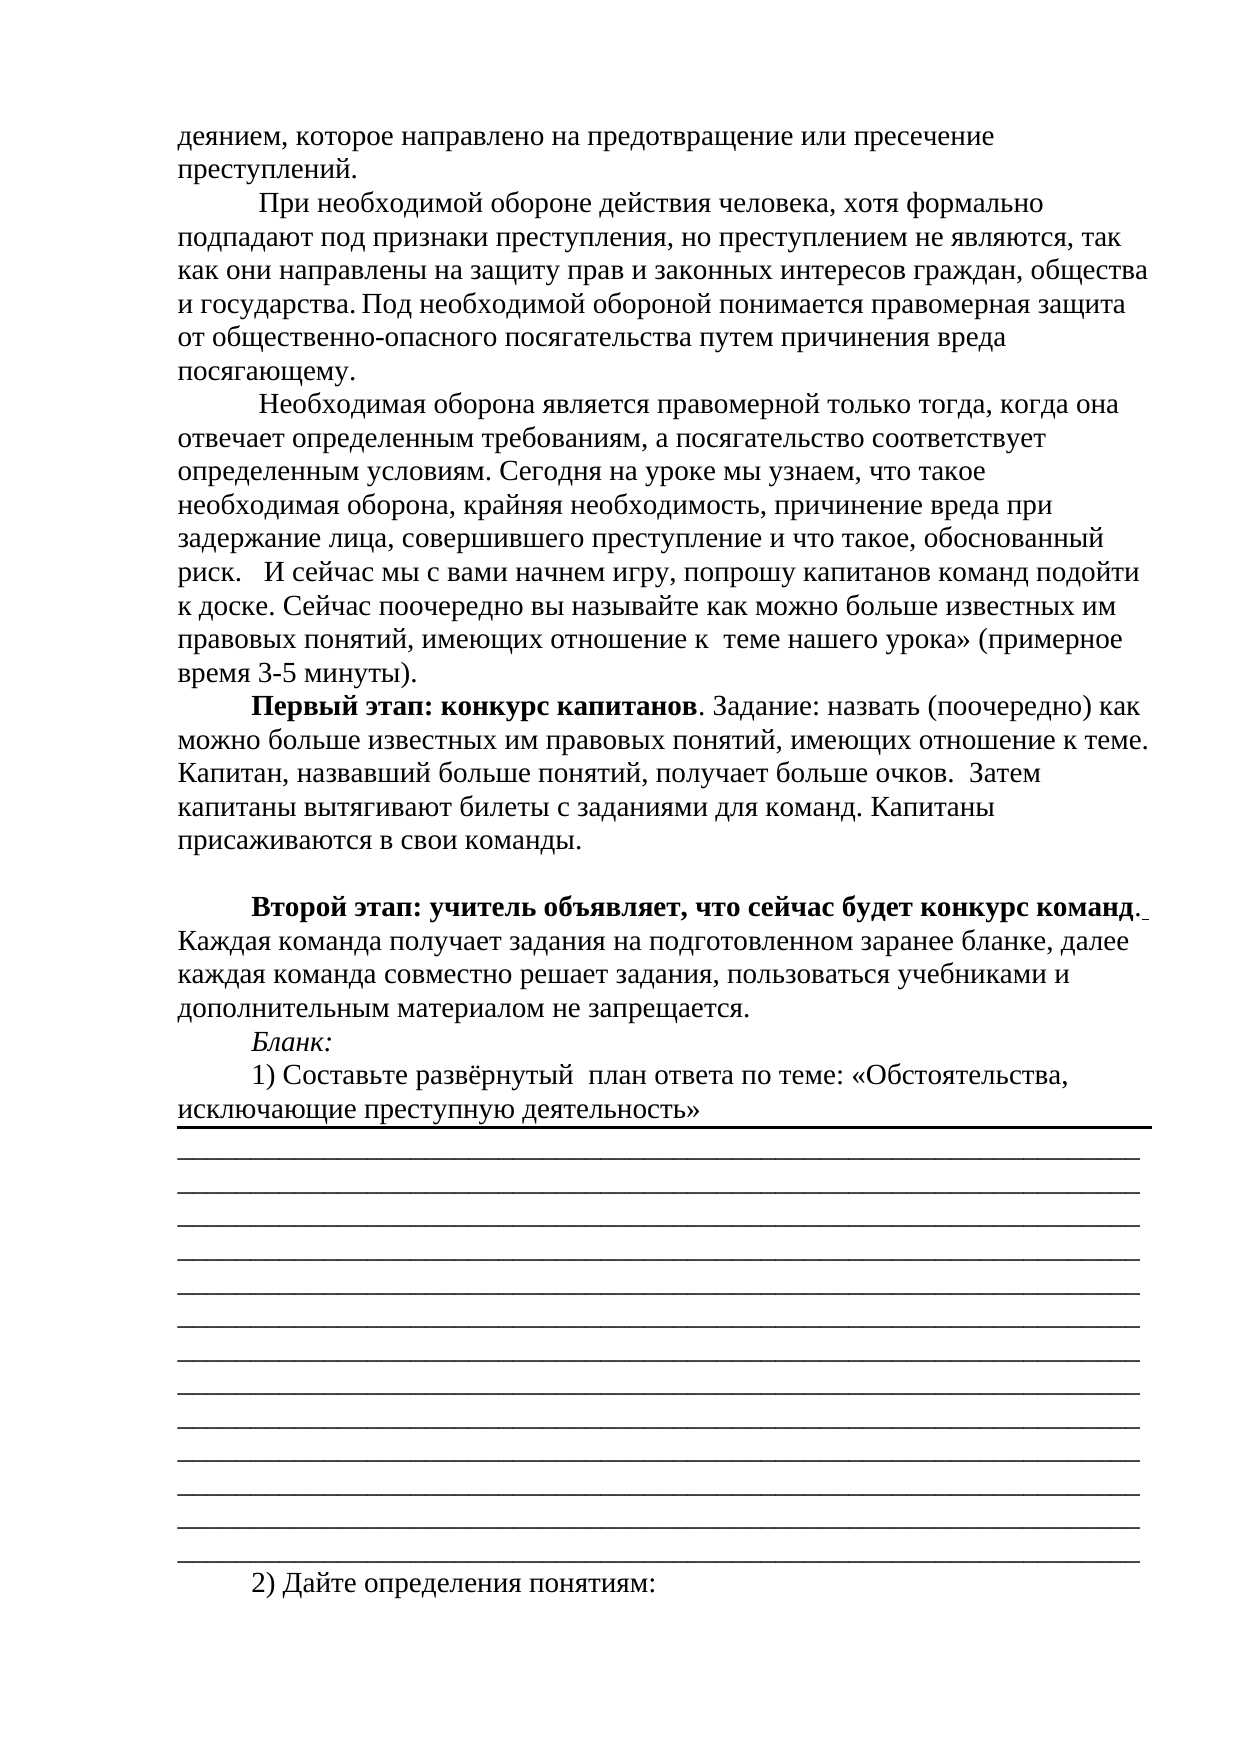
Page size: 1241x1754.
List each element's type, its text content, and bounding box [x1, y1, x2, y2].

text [177, 118, 1152, 185]
text Второй этап: учитель объявляет, что сейчас будет конкурс команд. Каждая команда получает задания на подготовленном заранее бланке, далее каждая команда совместно решает задания, пользоваться учебниками и дополнительным материалом не запрещается. [177, 889, 1152, 1024]
text При необходимой обороне действия человека, хотя формально подпадают под признаки преступления, но преступлением не являются, так как они направлены на защиту прав и законных интересов граждан, общества и государства. Под необходимой обороной понимается правомерная защита от общественно-опасного посягательства путем причинения вреда посягающему. [177, 185, 1152, 386]
text Бланк: [177, 1024, 1152, 1057]
text Необходимая оборона является правомерной только тогда, когда она отвечает определенным требованиям, а посягательство соответствует определенным условиям. Сегодня на уроке мы узнаем, что такое необходимая оборона, крайняя необходимость, причинение вреда при задержание лица, совершившего преступление и что такое, обоснованный риск. И сейчас мы с вами начнем игру, попрошу капитанов команд подойти к доске. Сейчас поочередно вы называйте как можно больше известных им правовых понятий, имеющих отношение к теме нашего урока» (примерное время 3-5 минуты). [177, 386, 1152, 688]
text 1) Составьте развёрнутый план ответа по теме: «Обстоятельства, исключающие преступную деятельность» [177, 1057, 1152, 1126]
text Первый этап: конкурс капитанов. Задание: назвать (поочередно) как можно больше известных им правовых понятий, имеющих отношение к теме. Капитан, назвавший больше понятий, получает больше очков. Затем капитаны вытягивают билеты с заданиями для команд. Капитаны присаживаются в свои команды. [177, 688, 1152, 856]
text __________________________________________________________________________________________________________________________________________________________________________________________________________________________________________________________________________________________________________________________________________________________________________________________________________________________________________________________________________________________________________________________________________________________________________________________________________________________________________________________________________________________________________________________________________________________________________________________________________________________________________________________________________________________ [177, 1129, 1152, 1566]
text 2) Дайте определения понятиям: [177, 1566, 1152, 1599]
